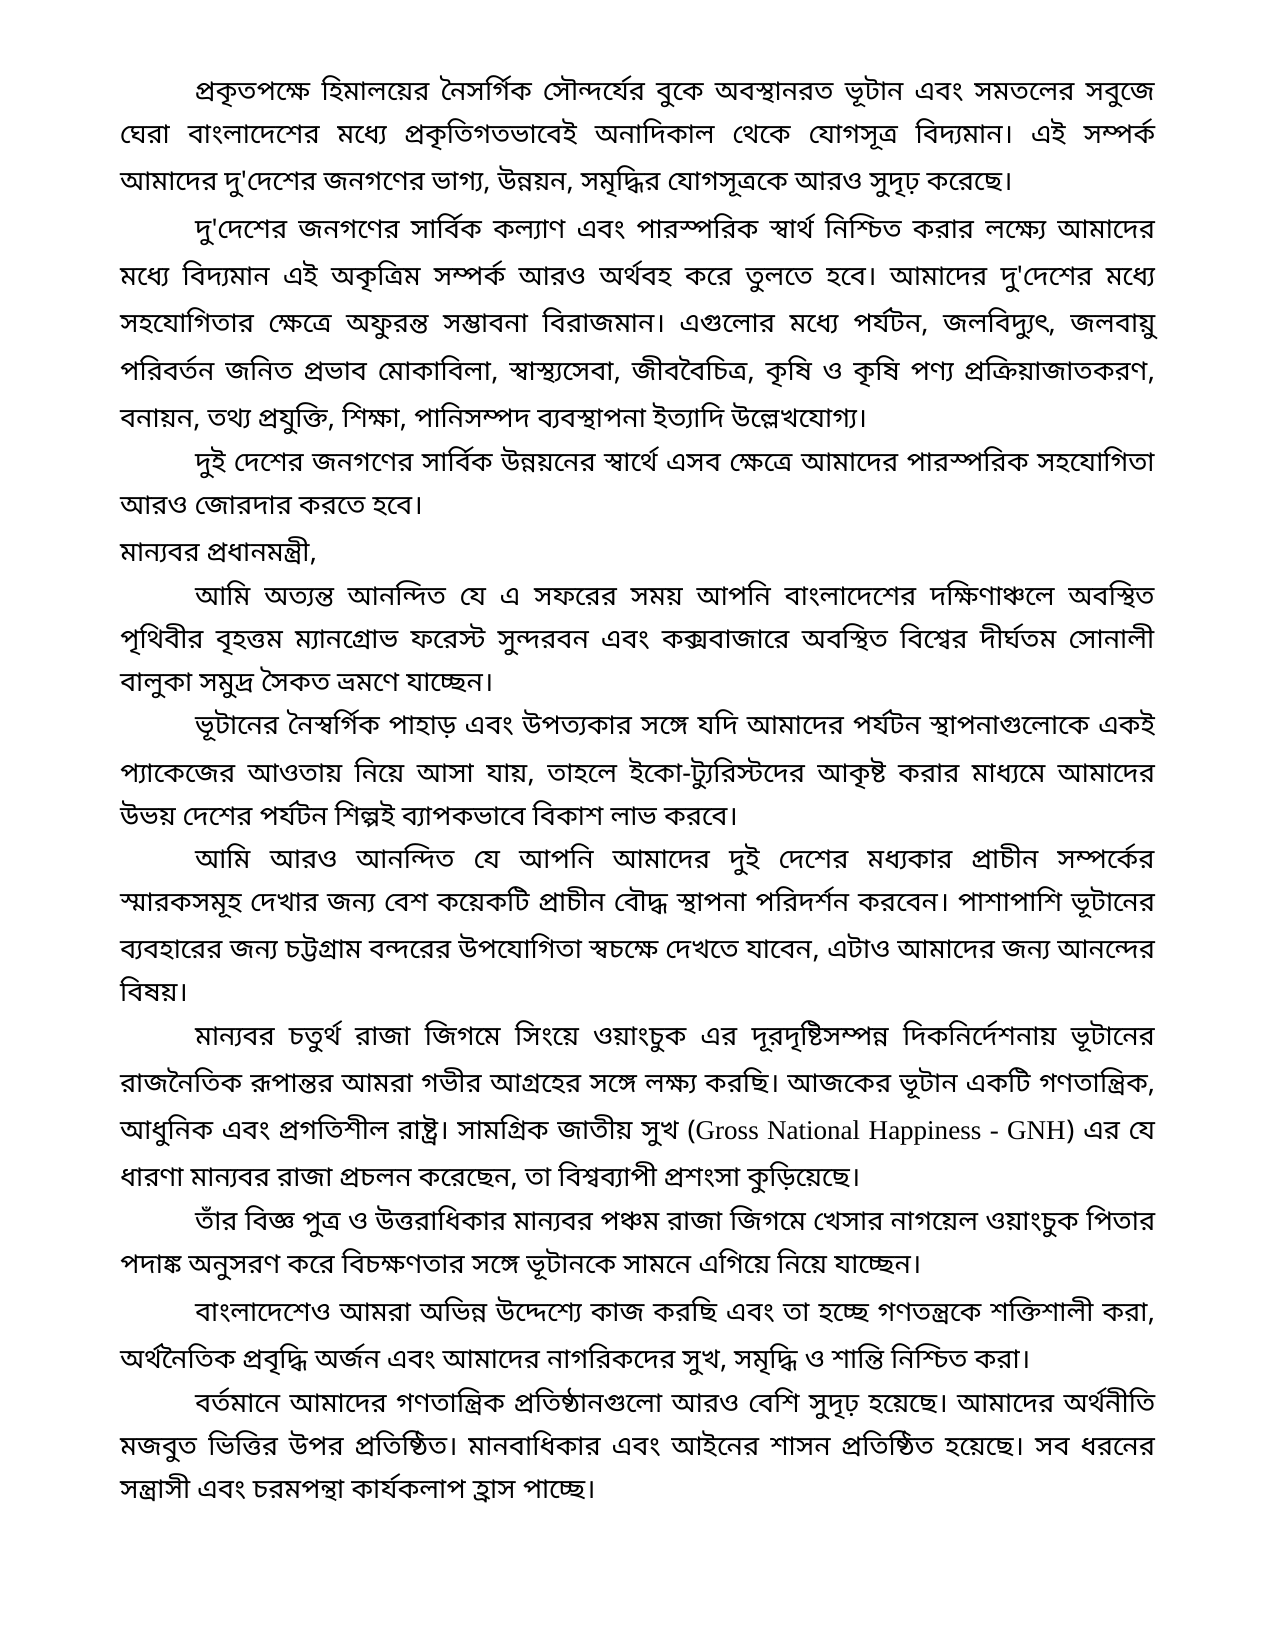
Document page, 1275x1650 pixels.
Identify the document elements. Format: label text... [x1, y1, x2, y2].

text আমি আরও আনন্দিত যে আপনি আমাদের দুই দেশের মধ্যকার প্রাচীন সম্পর্কের স্মারকসমূহ দেখার জন্য বেশ কয়েকটি প্রাচীন বৌদ্ধ স্থাপনা পরিদর্শন করবেন। পাশাপাশি ভূটানের ব্যবহারের জন্য চট্টগ্রাম বন্দরের উপযোগিতা স্বচক্ষে দেখতে যাবেন, এটাও আমাদের জন্য আনন্দের বিষয়। [120, 843, 1155, 1013]
text দু'দেশের জনগণের সার্বিক কল্যাণ এবং পারস্পরিক স্বার্থ নিশ্চিত করার লক্ষ্যে আমাদের মধ্যে বিদ্যমান এই অকৃত্রিম সম্পর্ক আরও অর্থবহ করে তুলতে হবে। আমাদের দু'দেশের মধ্যে সহযোগিতার ক্ষেত্রে অফুরন্ত সম্ভাবনা বিরাজমান। এগুলোর মধ্যে পর্যটন, জলবিদ্যুৎ, জলবায়ু পরিবর্তন জনিত প্রভাব মোকাবিলা, স্বাস্থ্যসেবা, জীববৈচিত্র, কৃষি ও কৃষি পণ্য প্রক্রিয়াজাতকরণ, বনায়ন, তথ্য প্রযুক্তি, শিক্ষা, পানিসম্পদ ব্যবস্থাপনা ইত্যাদি উল্লেখযোগ্য। [120, 209, 1155, 438]
text মান্যবর প্রধানমন্ত্রী, [120, 533, 1155, 573]
text বাংলাদেশেও আমরা অভিন্ন উদ্দেশ্যে কাজ করছি এবং তা হচ্ছে গণতন্ত্রকে শক্তিশালী করা, অর্থনৈতিক প্রবৃদ্ধি অর্জন এবং আমাদের নাগরিকদের সুখ, সমৃদ্ধি ও শান্তি নিশ্চিত করা। [120, 1292, 1155, 1379]
text মান্যবর চতুর্থ রাজা জিগমে সিংয়ে ওয়াংচুক এর দূরদৃষ্টিসম্পন্ন দিকনির্দেশনায় ভূটানের রাজনৈতিক রূপান্তর আমরা গভীর আগ্রহের সঙ্গে লক্ষ্য করছি। আজকের ভূটান একটি গণতান্ত্রিক, আধুনিক এবং প্রগতিশীল রাষ্ট্র। সামগ্রিক জাতীয় সুখ (Gross National Happiness - GNH) এর যে ধারণা মান্যবর রাজা প্রচলন করেছেন, তা বিশ্বব্যাপী প্রশংসা কুড়িয়েছে। [120, 1020, 1155, 1198]
text আমি অত্যন্ত আনন্দিত যে এ সফরের সময় আপনি বাংলাদেশের দক্ষিণাঞ্চলে অবস্থিত পৃথিবীর বৃহত্তম ম্যানগ্রোভ ফরেস্ট সুন্দরবন এবং কক্সবাজারে অবস্থিত বিশ্বের দীর্ঘতম সোনালী বালুকা সমুদ্র সৈকত ভ্রমণে যাচ্ছেন। [120, 581, 1155, 703]
text বর্তমানে আমাদের গণতান্ত্রিক প্রতিষ্ঠানগুলো আরও বেশি সুদৃঢ় হয়েছে। আমাদের অর্থনীতি মজবুত ভিত্তির উপর প্রতিষ্ঠিত। মানবাধিকার এবং আইনের শাসন প্রতিষ্ঠিত হয়েছে। সব ধরনের সন্ত্রাসী এবং চরমপন্থা কার্যকলাপ হ্রাস পাচ্ছে। [120, 1387, 1155, 1509]
text দুই দেশের জনগণের সার্বিক উন্নয়নের স্বার্থে এসব ক্ষেত্রে আমাদের পারস্পরিক সহযোগিতা আরও জোরদার করতে হবে। [120, 446, 1155, 525]
text প্রকৃতপক্ষে হিমালয়ের নৈসর্গিক সৌন্দর্যের বুকে অবস্থানরত ভূটান এবং সমতলের সবুজে ঘেরা বাংলাদেশের মধ্যে প্রকৃতিগতভাবেই অনাদিকাল থেকে যোগসূত্র বিদ্যমান। এই সম্পর্ক আমাদের দু'দেশের জনগণের ভাগ্য, উন্নয়ন, সমৃদ্ধির যোগসূত্রকে আরও সুদৃঢ় করেছে। [120, 75, 1155, 201]
text তাঁর বিজ্ঞ পুত্র ও উত্তরাধিকার মান্যবর পঞ্চম রাজা জিগমে খেসার নাগয়েল ওয়াংচুক পিতার পদাঙ্ক অনুসরণ করে বিচক্ষণতার সঙ্গে ভূটানকে সামনে এগিয়ে নিয়ে যাচ্ছেন। [120, 1206, 1155, 1285]
text ভূটানের নৈস্বর্গিক পাহাড় এবং উপত্যকার সঙ্গে যদি আমাদের পর্যটন স্থাপনাগুলোকে একই প্যাকেজের আওতায় নিয়ে আসা যায়, তাহলে ইকো-ট্যুরিস্টদের আকৃষ্ট করার মাধ্যমে আমাদের উভয় দেশের পর্যটন শিল্পই ব্যাপকভাবে বিকাশ লাভ করবে। [120, 710, 1155, 836]
